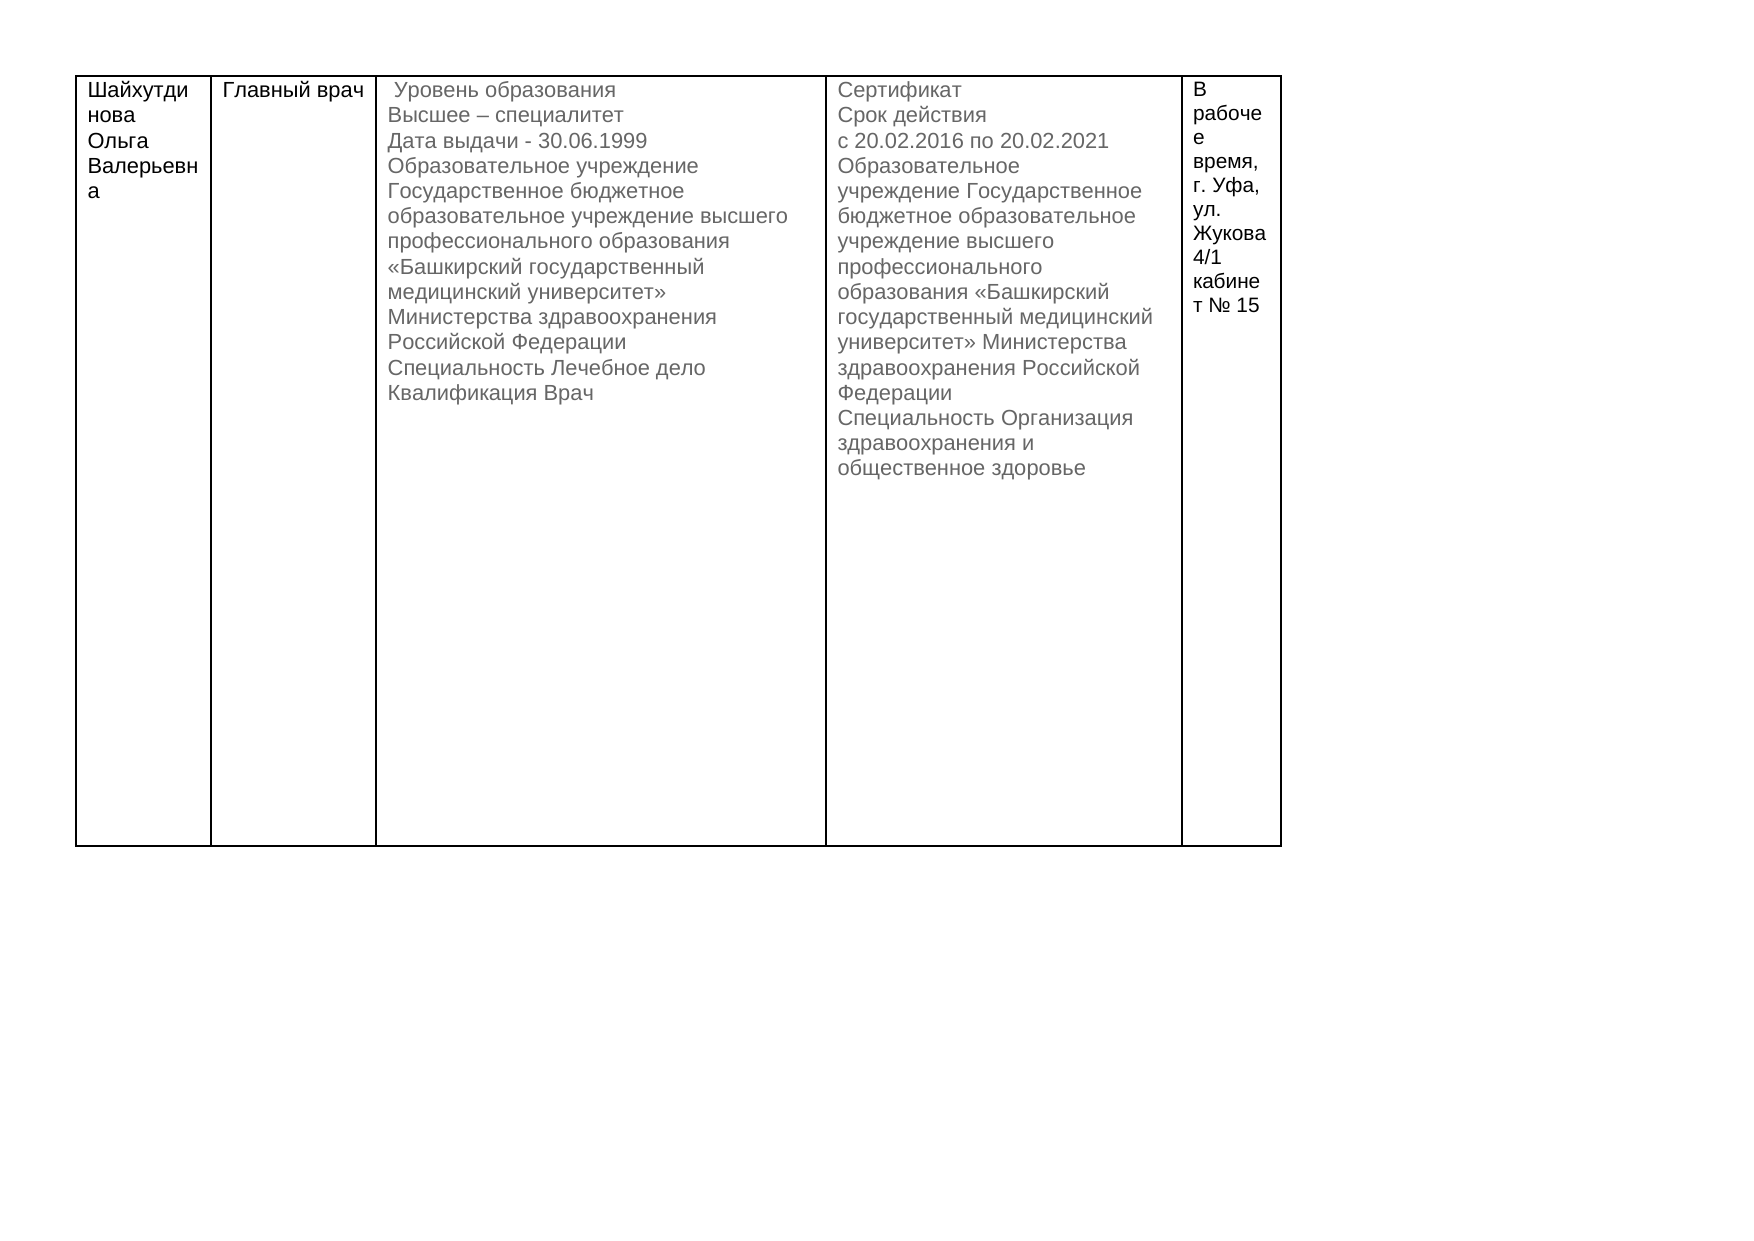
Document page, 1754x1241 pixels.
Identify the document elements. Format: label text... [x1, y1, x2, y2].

table_cell В рабочее время, г. Уфа, ул. Жукова 4/1 кабинет № 15 [1183, 77, 1280, 845]
table_cell Уровень образования Высшее – специалитет Дата выдачи - 30.06.1999 Образовательное учреждение Государственное бюджетное образовательное учреждение высшего профессионального образования «Башкирский государственный медицинский университет» Министерства здравоохранения Российской Федерации Специальность Лечебное дело Квалификация Врач [377, 77, 825, 845]
table_cell Главный врач [212, 77, 375, 845]
table_cell Сертификат Срок действия с 20.02.2016 по 20.02.2021 Образовательное учреждение Государственное бюджетное образовательное учреждение высшего профессионального образования «Башкирский государственный медицинский университет» Министерства здравоохранения Российской Федерации Специальность Организация здравоохранения и общественное здоровье [827, 77, 1181, 845]
table_cell Шайхутдинова Ольга Валерьевна [77, 77, 210, 845]
